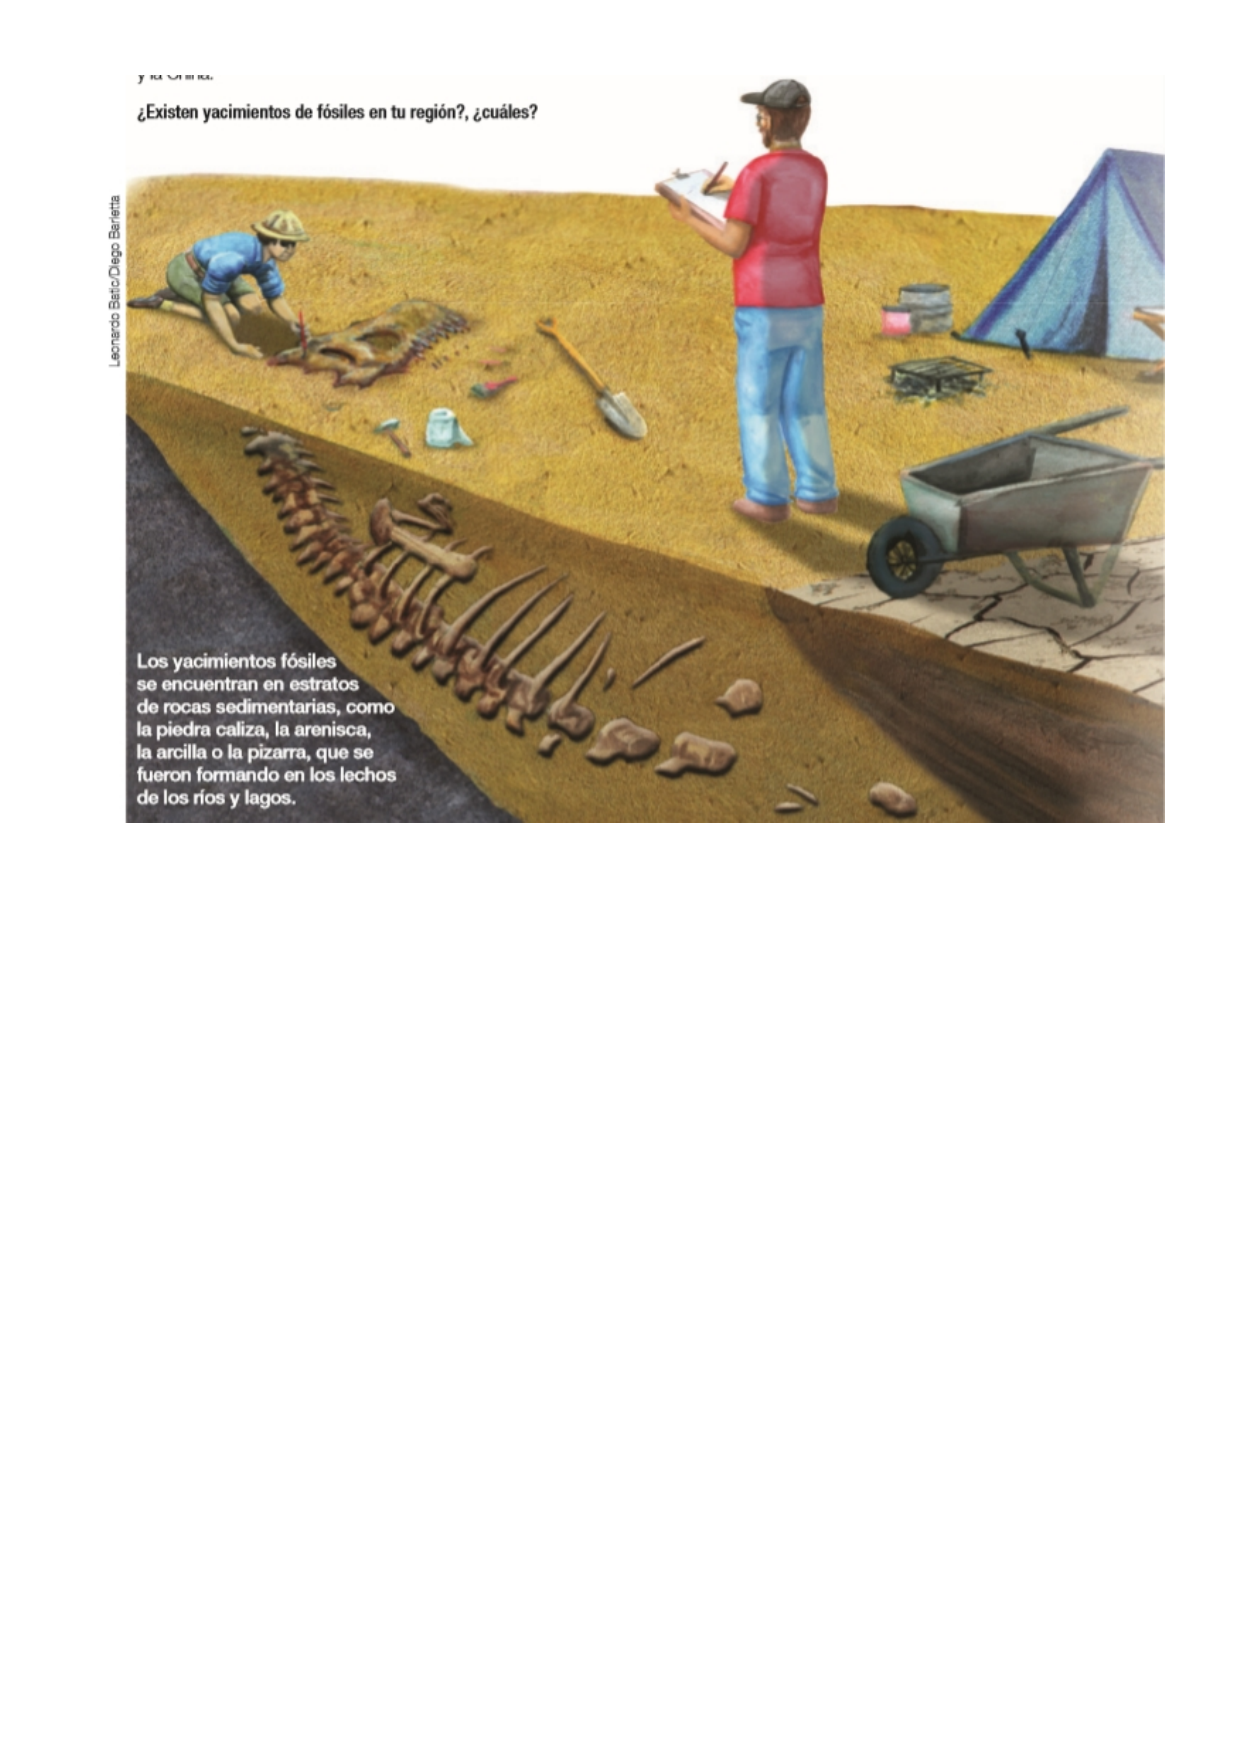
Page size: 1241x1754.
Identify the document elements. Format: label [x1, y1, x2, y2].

picture [75, 75, 1165, 823]
